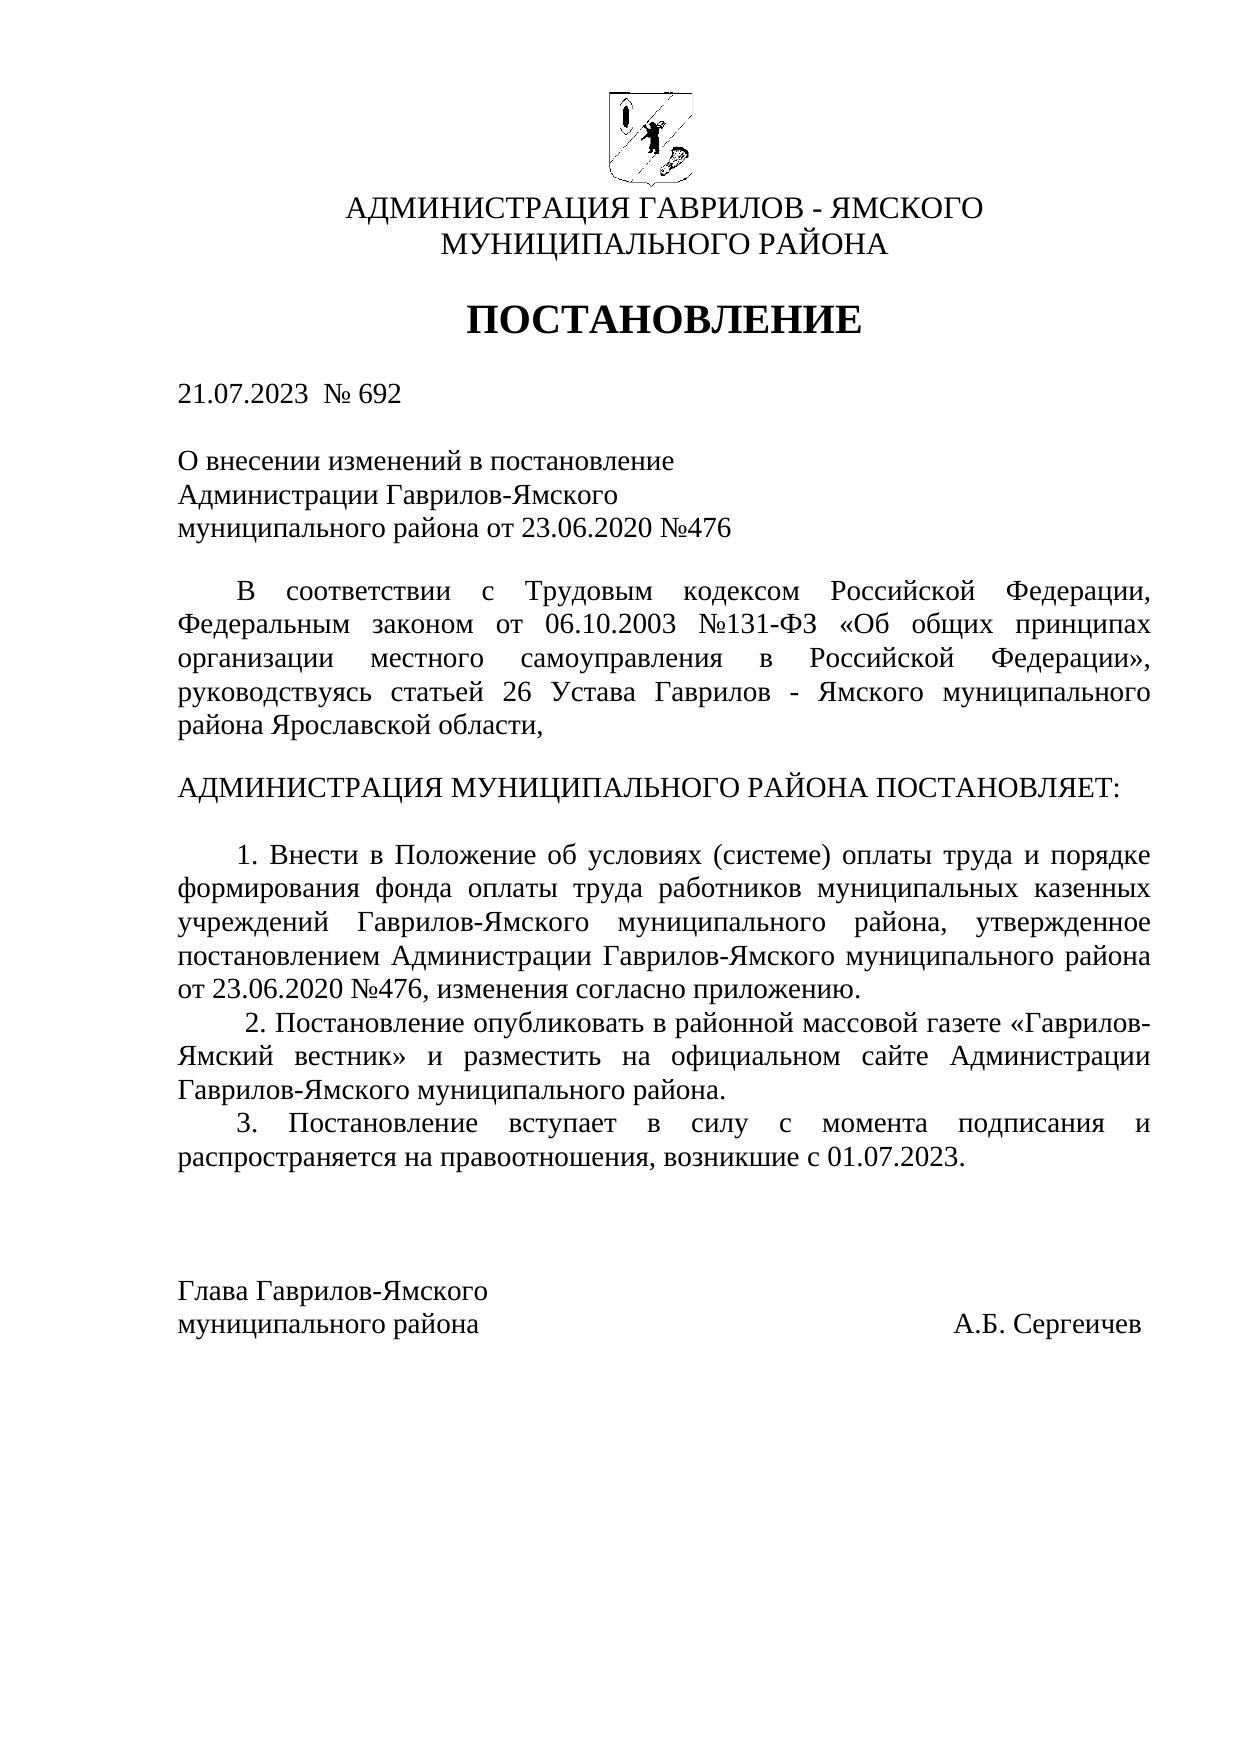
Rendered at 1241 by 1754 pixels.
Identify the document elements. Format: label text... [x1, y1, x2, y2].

text ПОСТАНОВЛЕНИЕ [177, 295, 1152, 343]
picture [609, 92, 693, 187]
text В соответствии с Трудовым кодексом Российской Федерации, Федеральным законом от 06.10.2003 №131-ФЗ «Об общих принципах организации местного самоуправления в Российской Федерации», руководствуясь статьей 26 Устава Гаврилов - Ямского муниципального района Ярославской области, [177, 573, 1152, 741]
text Администрации Гаврилов-Ямского [177, 477, 1152, 510]
text 1. Внести в Положение об условиях (системе) оплаты труда и порядке формирования фонда оплаты труда работников муниципальных казенных учреждений Гаврилов-Ямского муниципального района, утвержденное постановлением Администрации Гаврилов-Ямского муниципального района от 23.06.2020 №476, изменения согласно приложению. [177, 837, 1152, 1005]
text О внесении изменений в постановление [177, 443, 1152, 477]
text АДМИНИСТРАЦИЯ МУНИЦИПАЛЬНОГО РАЙОНА ПОСТАНОВЛЯЕТ: [177, 770, 1152, 803]
text МУНИЦИПАЛЬНОГО РАЙОНА [177, 225, 1152, 261]
text 21.07.2023 № 692 [177, 376, 1152, 410]
text 3. Постановление вступает в силу с момента подписания и распространяется на правоотношения, возникшие с 01.07.2023. [177, 1105, 1152, 1172]
text Глава Гаврилов-Ямского муниципального района А.Б. Сергеичев [177, 1273, 1152, 1368]
text муниципального района от 23.06.2020 №476 [177, 510, 1152, 544]
text АДМИНИСТРАЦИЯ ГАВРИЛОВ - ЯМСКОГО [177, 189, 1152, 225]
text 2. Постановление опубликовать в районной массовой газете «Гаврилов-Ямский вестник» и разместить на официальном сайте Администрации Гаврилов-Ямского муниципального района. [177, 1005, 1152, 1105]
